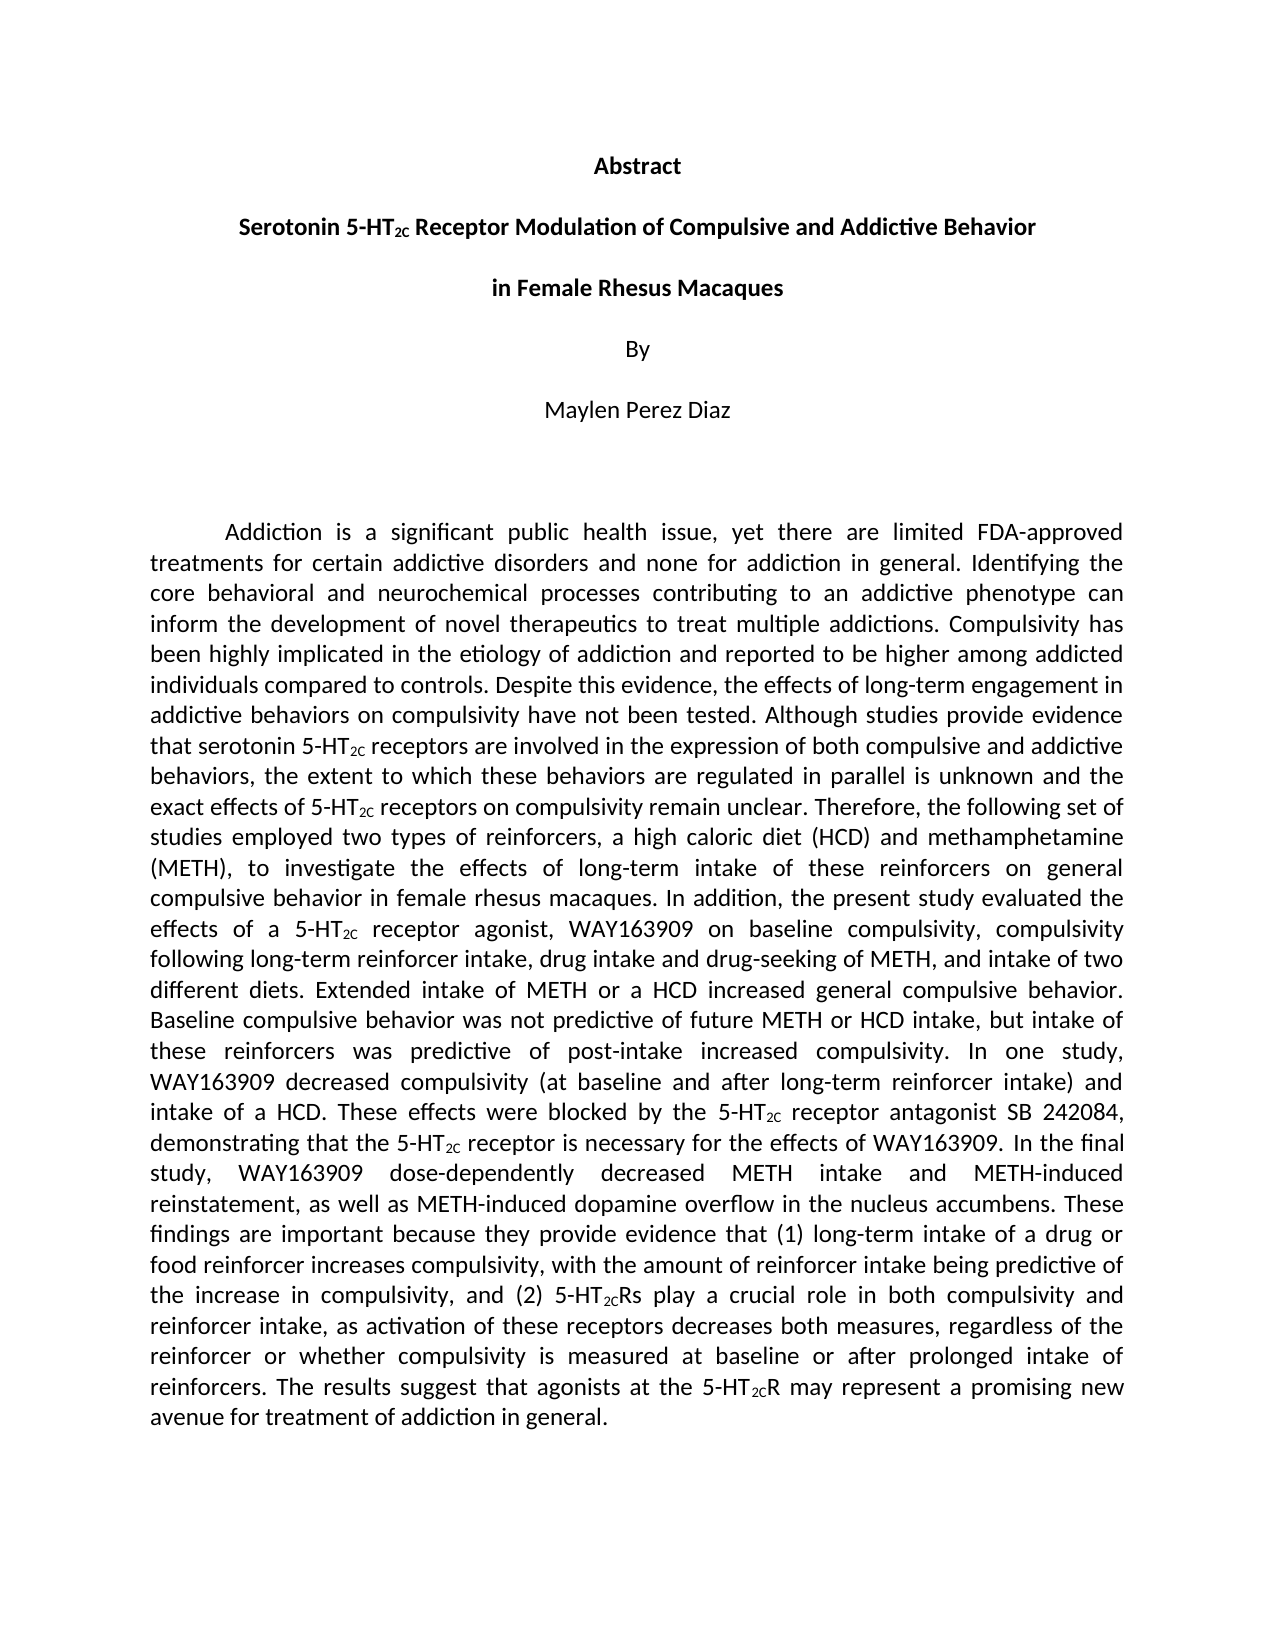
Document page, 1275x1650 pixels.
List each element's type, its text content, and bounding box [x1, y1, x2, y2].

text in Female Rhesus Macaques [150, 272, 1125, 303]
text Maylen Perez Diaz [150, 394, 1125, 425]
text Addiction is a significant public health issue, yet there are limited FDA-approved treatments for certain addictive disorders and none for addiction in general. Identifying the core behavioral and neurochemical processes contributing to an addictive phenotype can inform the development of novel therapeutics to treat multiple addictions. Compulsivity has been highly implicated in the etiology of addiction and reported to be higher among addicted individuals compared to controls. Despite this evidence, the effects of long-term engagement in addictive behaviors on compulsivity have not been tested. Although studies provide evidence that serotonin 5-HT2C receptors are involved in the expression of both compulsive and addictive behaviors, the extent to which these behaviors are regulated in parallel is unknown and the exact effects of 5-HT2C receptors on compulsivity remain unclear. Therefore, the following set of studies employed two types of reinforcers, a high caloric diet (HCD) and methamphetamine (METH), to investigate the effects of long-term intake of these reinforcers on general compulsive behavior in female rhesus macaques. In addition, the present study evaluated the effects of a 5-HT2C receptor agonist, WAY163909 on baseline compulsivity, compulsivity following long-term reinforcer intake, drug intake and drug-seeking of METH, and intake of two different diets. Extended intake of METH or a HCD increased general compulsive behavior. Baseline compulsive behavior was not predictive of future METH or HCD intake, but intake of these reinforcers was predictive of post-intake increased compulsivity. In one study, WAY163909 decreased compulsivity (at baseline and after long-term reinforcer intake) and intake of a HCD. These effects were blocked by the 5-HT2C receptor antagonist SB 242084, demonstrating that the 5-HT2C receptor is necessary for the effects of WAY163909. In the final study, WAY163909 dose-dependently decreased METH intake and METH-induced reinstatement, as well as METH-induced dopamine overflow in the nucleus accumbens. These findings are important because they provide evidence that (1) long-term intake of a drug or food reinforcer increases compulsivity, with the amount of reinforcer intake being predictive of the increase in compulsivity, and (2) 5-HT2CRs play a crucial role in both compulsivity and reinforcer intake, as activation of these receptors decreases both measures, regardless of the reinforcer or whether compulsivity is measured at baseline or after prolonged intake of reinforcers. The results suggest that agonists at the 5-HT2CR may represent a promising new avenue for treatment of addiction in general. [150, 516, 1125, 1432]
text Abstract [150, 150, 1125, 181]
text By [150, 333, 1125, 364]
text Serotonin 5-HT2C Receptor Modulation of Compulsive and Addictive Behavior [150, 211, 1125, 242]
